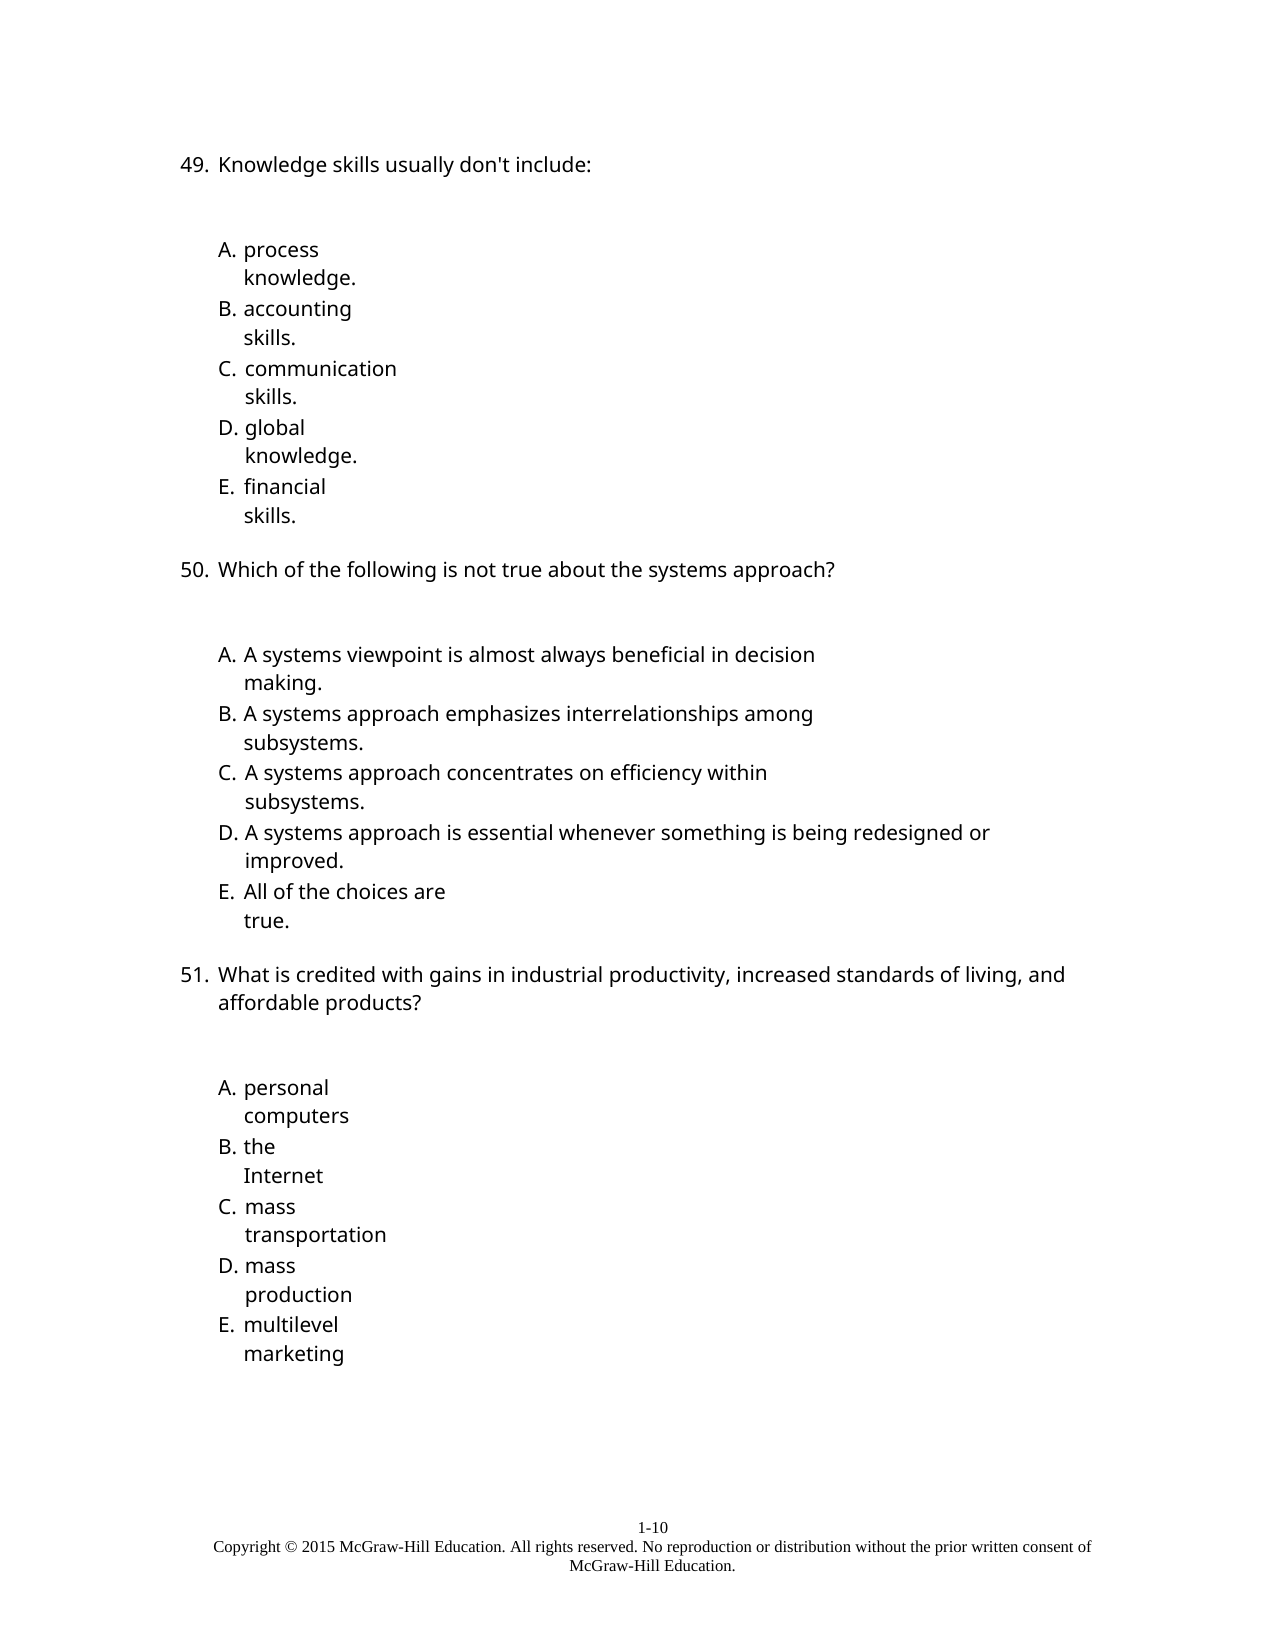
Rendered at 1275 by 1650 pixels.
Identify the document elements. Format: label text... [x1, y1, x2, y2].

table_header Knowledge skills usually don't include: [218, 150, 1125, 529]
table_header 51. [180, 960, 218, 1368]
table_header What is credited with gains in industrial productivity, increased standards of living, and affordable products? [218, 960, 1125, 1368]
table_header 49. [180, 150, 218, 529]
table_header 50. [180, 555, 218, 934]
table_header Which of the following is not true about the systems approach? [218, 555, 1125, 934]
